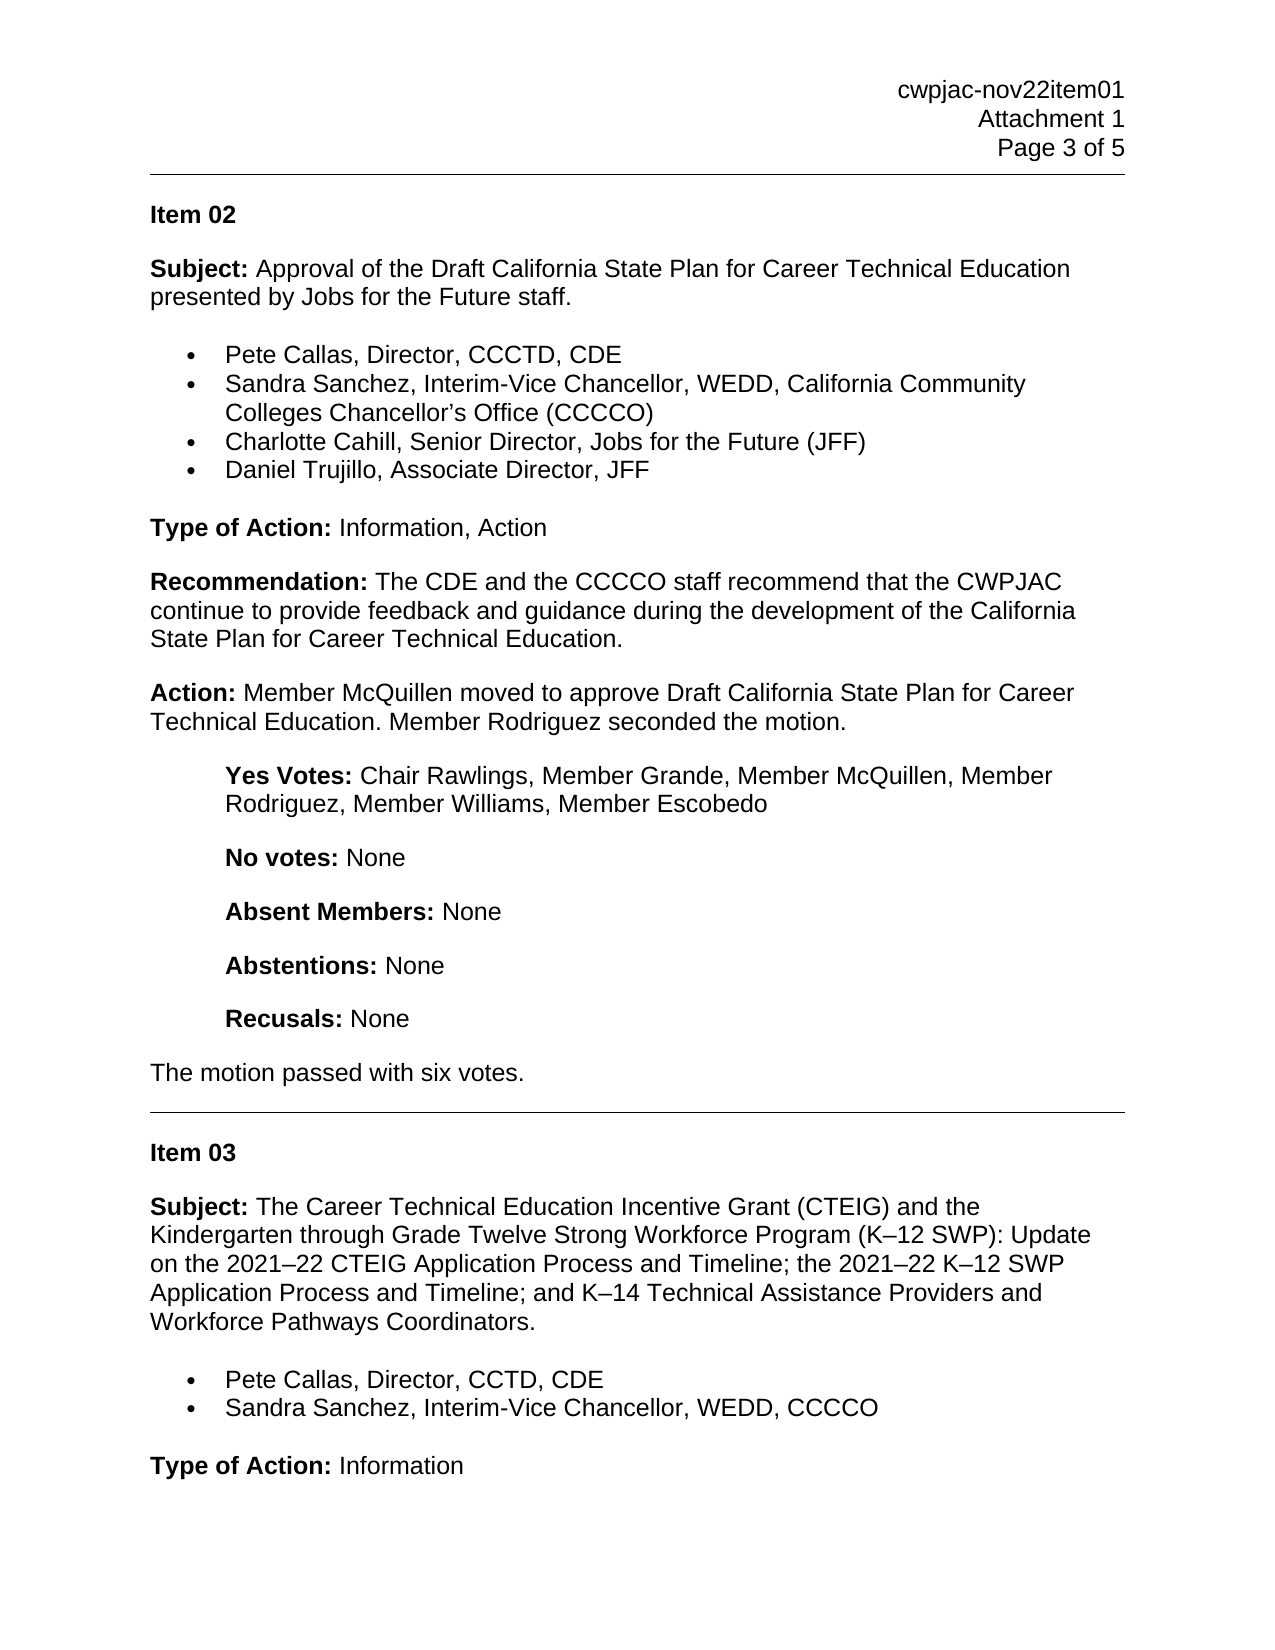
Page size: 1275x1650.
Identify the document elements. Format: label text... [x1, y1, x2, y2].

text Type of Action: Information [150, 1451, 1125, 1480]
text The motion passed with six votes. [150, 1058, 1125, 1087]
text Subject: The Career Technical Education Incentive Grant (CTEIG) and the Kindergarten through Grade Twelve Strong Workforce Program (K–12 SWP): Update on the 2021–22 CTEIG Application Process and Timeline; the 2021–22 K–12 SWP Application Process and Timeline; and K–14 Technical Assistance Providers and Workforce Pathways Coordinators. [150, 1192, 1125, 1335]
text Action: Member McQuillen moved to approve Draft California State Plan for Career Technical Education. Member Rodriguez seconded the motion. [150, 678, 1125, 736]
text Recommendation: The CDE and the CCCCO staff recommend that the CWPJAC continue to provide feedback and guidance during the development of the California State Plan for Career Technical Education. [150, 567, 1125, 653]
text Abstentions: None [225, 951, 1125, 979]
text Subject: Approval of the Draft California State Plan for Career Technical Education presented by Jobs for the Future staff. [150, 253, 1125, 311]
text Yes Votes: Chair Rawlings, Member Grande, Member McQuillen, Member Rodriguez, Member Williams, Member Escobedo [225, 761, 1125, 818]
list Pete Callas, Director, CCTD, CDE [187, 1364, 1125, 1393]
text Type of Action: Information, Action [150, 513, 1125, 542]
list Pete Callas, Director, CCCTD, CDE [187, 340, 1125, 369]
text Recusals: None [225, 1004, 1125, 1033]
subtitle Item 03 [150, 1113, 1125, 1167]
text Absent Members: None [225, 897, 1125, 926]
text No votes: None [225, 843, 1125, 872]
subtitle Item 02 [150, 175, 1125, 228]
list Sandra Sanchez, Interim-Vice Chancellor, WEDD, CCCCO [187, 1393, 1125, 1422]
list Daniel Trujillo, Associate Director, JFF [187, 455, 1125, 484]
list Sandra Sanchez, Interim-Vice Chancellor, WEDD, California Community Colleges Chancellor’s Office (CCCCO) [187, 369, 1125, 426]
list Charlotte Cahill, Senior Director, Jobs for the Future (JFF) [187, 426, 1125, 455]
